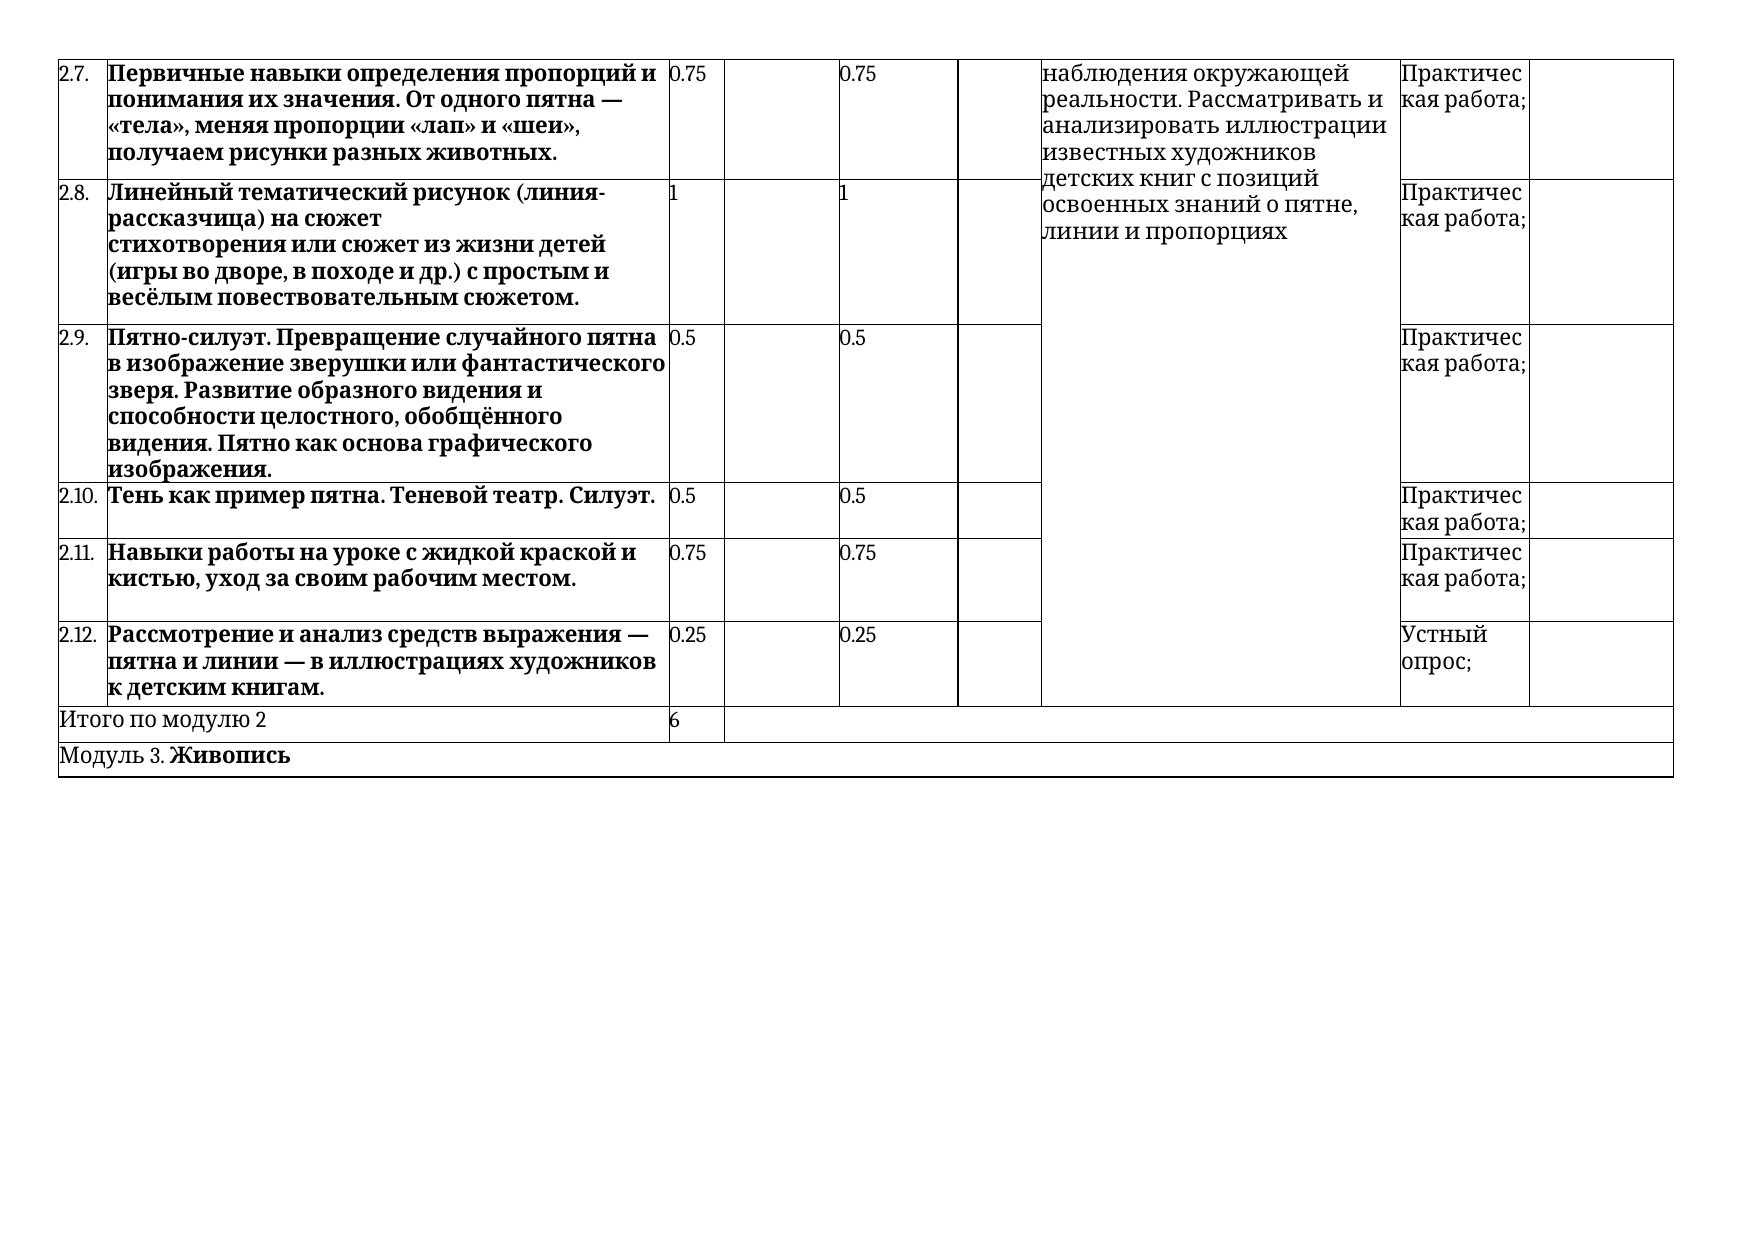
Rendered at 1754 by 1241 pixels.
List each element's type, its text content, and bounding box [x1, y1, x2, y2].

table_cell 2.12. [59, 622, 107, 706]
table_cell Линейный тематический рисунок (линия-рассказчица) на сюжет стихотворения или сюжет из жизни детей (игры во дворе, в походе и др.) с простым и весёлым повествовательным сюжетом. [108, 180, 669, 324]
table_header [725, 60, 839, 178]
table_cell Модуль 3. Живопись [59, 743, 1673, 776]
table_cell [1530, 622, 1673, 706]
table_cell 2.8. [59, 180, 107, 324]
table_cell [1530, 325, 1673, 482]
table_cell 0.75 [840, 539, 957, 621]
table_cell 2.11. [59, 539, 107, 621]
table_cell 1 [840, 180, 957, 324]
table_cell Тень как пример пятна. Теневой театр. Силуэт. [108, 483, 669, 538]
table_cell [959, 325, 1041, 482]
table_cell [725, 622, 839, 706]
table_cell [725, 325, 839, 482]
table_header Практическая работа; [1401, 60, 1529, 178]
table_cell Рассмотрение и анализ средств выражения — пятна и линии — в иллюстрациях художников к детским книгам. [108, 622, 669, 706]
table_cell [959, 622, 1041, 706]
table_cell 0.5 [840, 325, 957, 482]
table_cell Пятно-силуэт. Превращение случайного пятна в изображение зверушки или фантастического зверя. Развитие образного видения и способности целостного, обобщённого видения. Пятно как основа графического изображения. [108, 325, 669, 482]
table_header [1530, 60, 1673, 178]
table_cell Практическая работа; [1401, 539, 1529, 621]
table_cell 0.5 [670, 325, 724, 482]
table_cell 6 [670, 707, 724, 742]
table_cell 2.9. [59, 325, 107, 482]
table_cell [1530, 539, 1673, 621]
table_cell 0.25 [840, 622, 957, 706]
table_cell 1 [670, 180, 724, 324]
table_cell 0.5 [670, 483, 724, 538]
table_cell [725, 180, 839, 324]
table_header Первичные навыки определения пропорций и понимания их значения. От одного пятна — «тела», меняя пропорции «лап» и «шеи», получаем рисунки разных животных. [108, 60, 669, 178]
table_cell Практическая работа; [1401, 483, 1529, 538]
table_header 0.75 [840, 60, 957, 178]
table_header 0.75 [670, 60, 724, 178]
table_cell [1530, 180, 1673, 324]
table_cell [959, 483, 1041, 538]
table_cell [725, 539, 839, 621]
table_cell Навыки работы на уроке с жидкой краской и кистью, уход за своим рабочим местом. [108, 539, 669, 621]
table_header наблюдения окружающей реальности. Рассматривать и анализировать иллюстрации известных художников детских книг с позиций освоенных знаний о пятне, линии и пропорциях [1042, 60, 1400, 706]
table_cell 2.10. [59, 483, 107, 538]
table_header [959, 60, 1041, 178]
table_cell Практическая работа; [1401, 325, 1529, 482]
table_cell Устный опрос; [1401, 622, 1529, 706]
table_header 2.7. [59, 60, 107, 178]
table_cell 0.5 [840, 483, 957, 538]
table_cell Практическая работа; [1401, 180, 1529, 324]
table_cell [959, 180, 1041, 324]
table_cell 0.75 [670, 539, 724, 621]
table_cell [725, 707, 1673, 742]
table_cell [959, 539, 1041, 621]
table_cell [725, 483, 839, 538]
table_cell 0.25 [670, 622, 724, 706]
table_cell Итого по модулю 2 [59, 707, 669, 742]
table_cell [1530, 483, 1673, 538]
